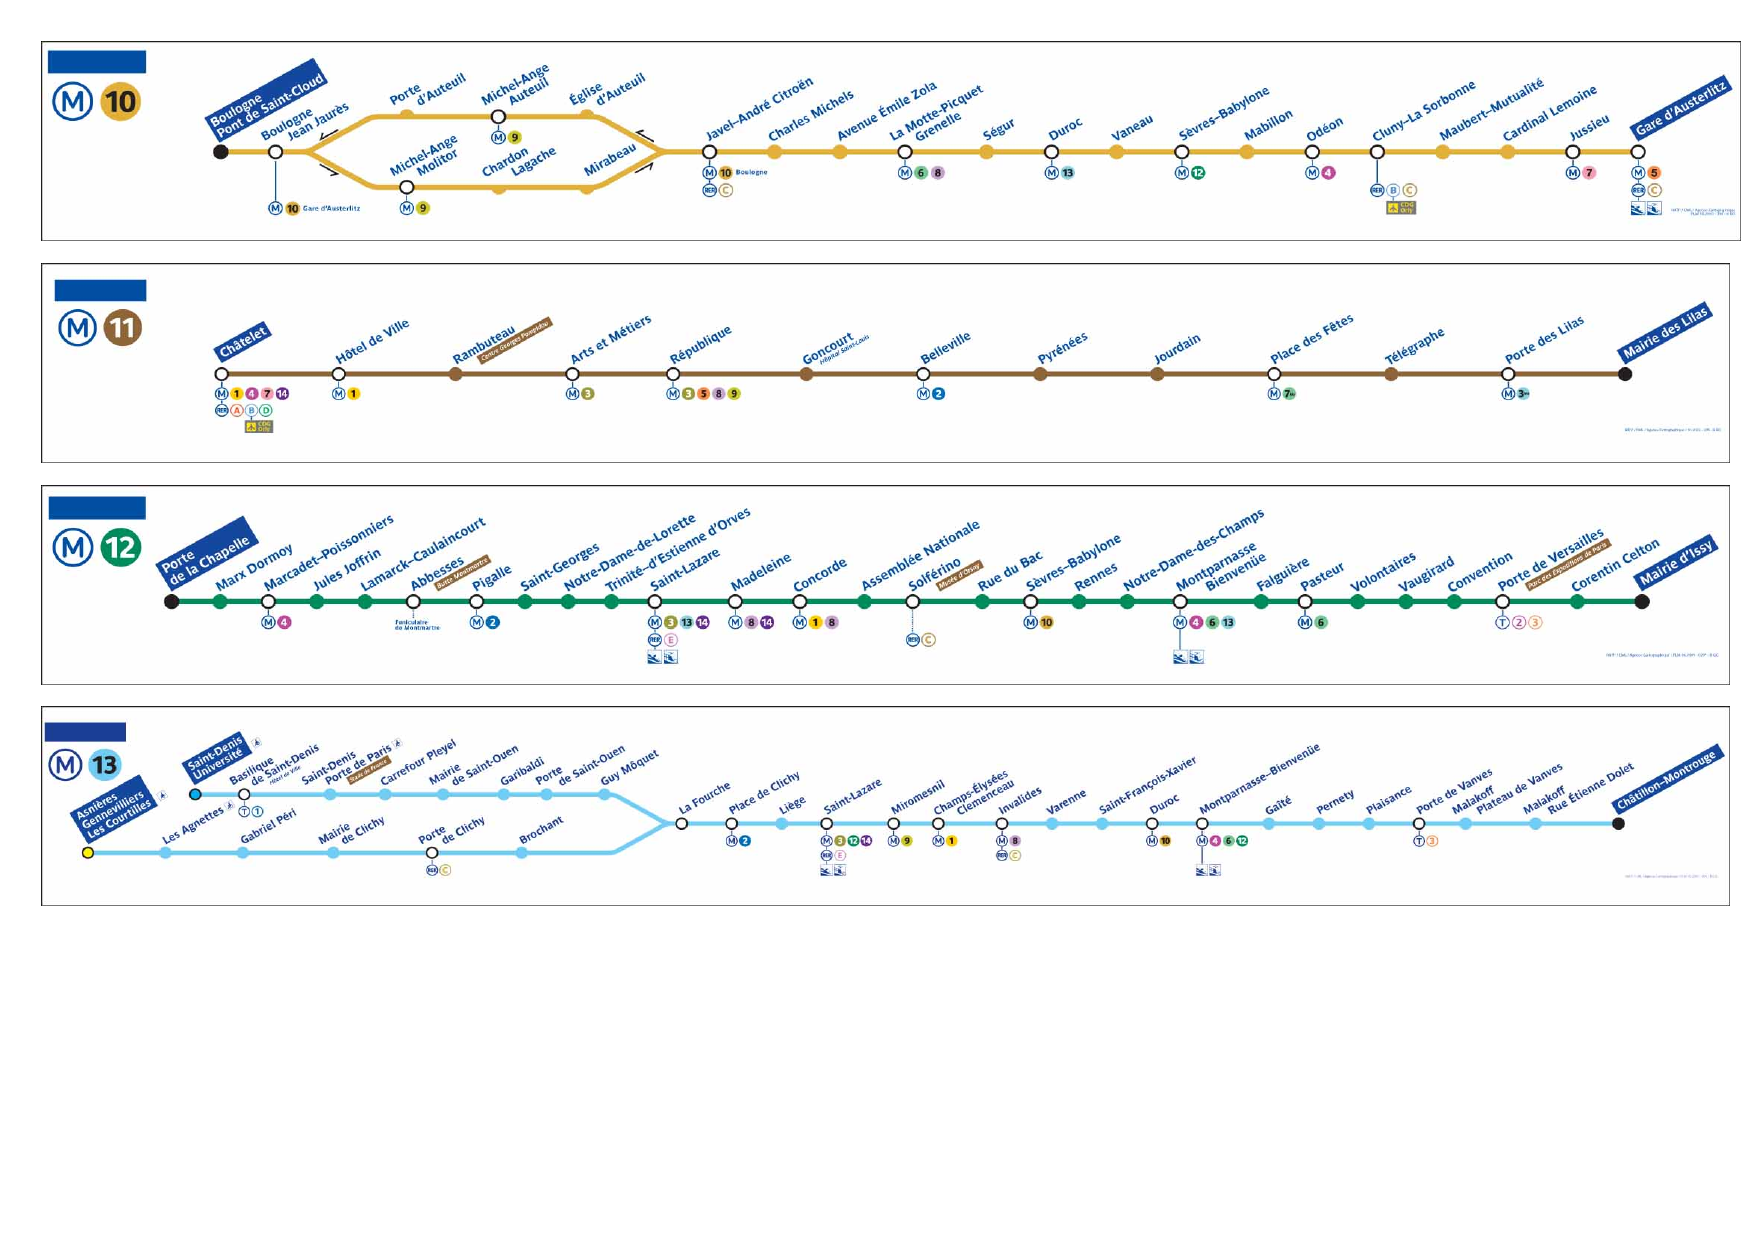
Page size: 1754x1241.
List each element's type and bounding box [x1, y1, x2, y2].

picture [41, 263, 1730, 463]
picture [41, 485, 1730, 685]
picture [41, 706, 1730, 906]
picture [41, 41, 1741, 241]
